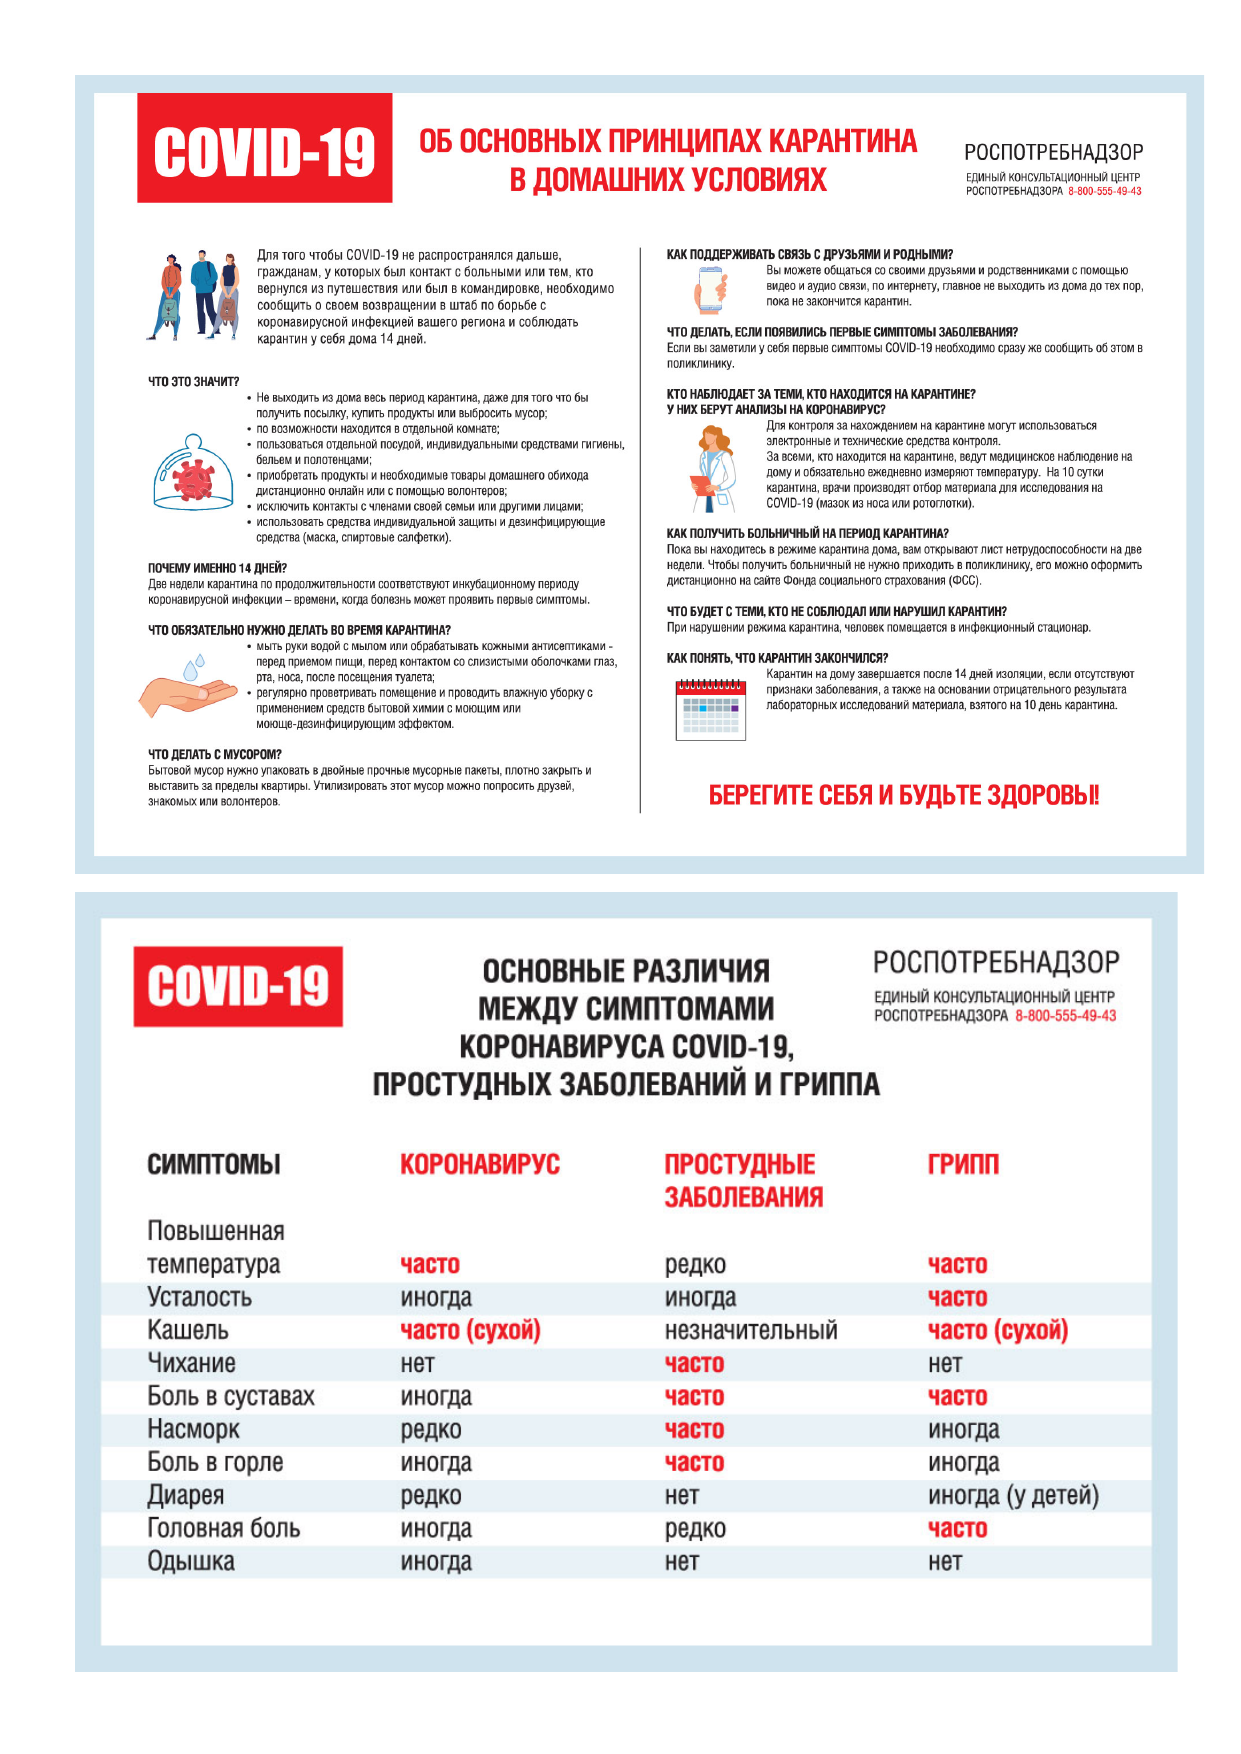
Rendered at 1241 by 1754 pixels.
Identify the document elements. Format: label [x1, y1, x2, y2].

picture [75, 75, 1205, 874]
picture [75, 892, 1178, 1672]
